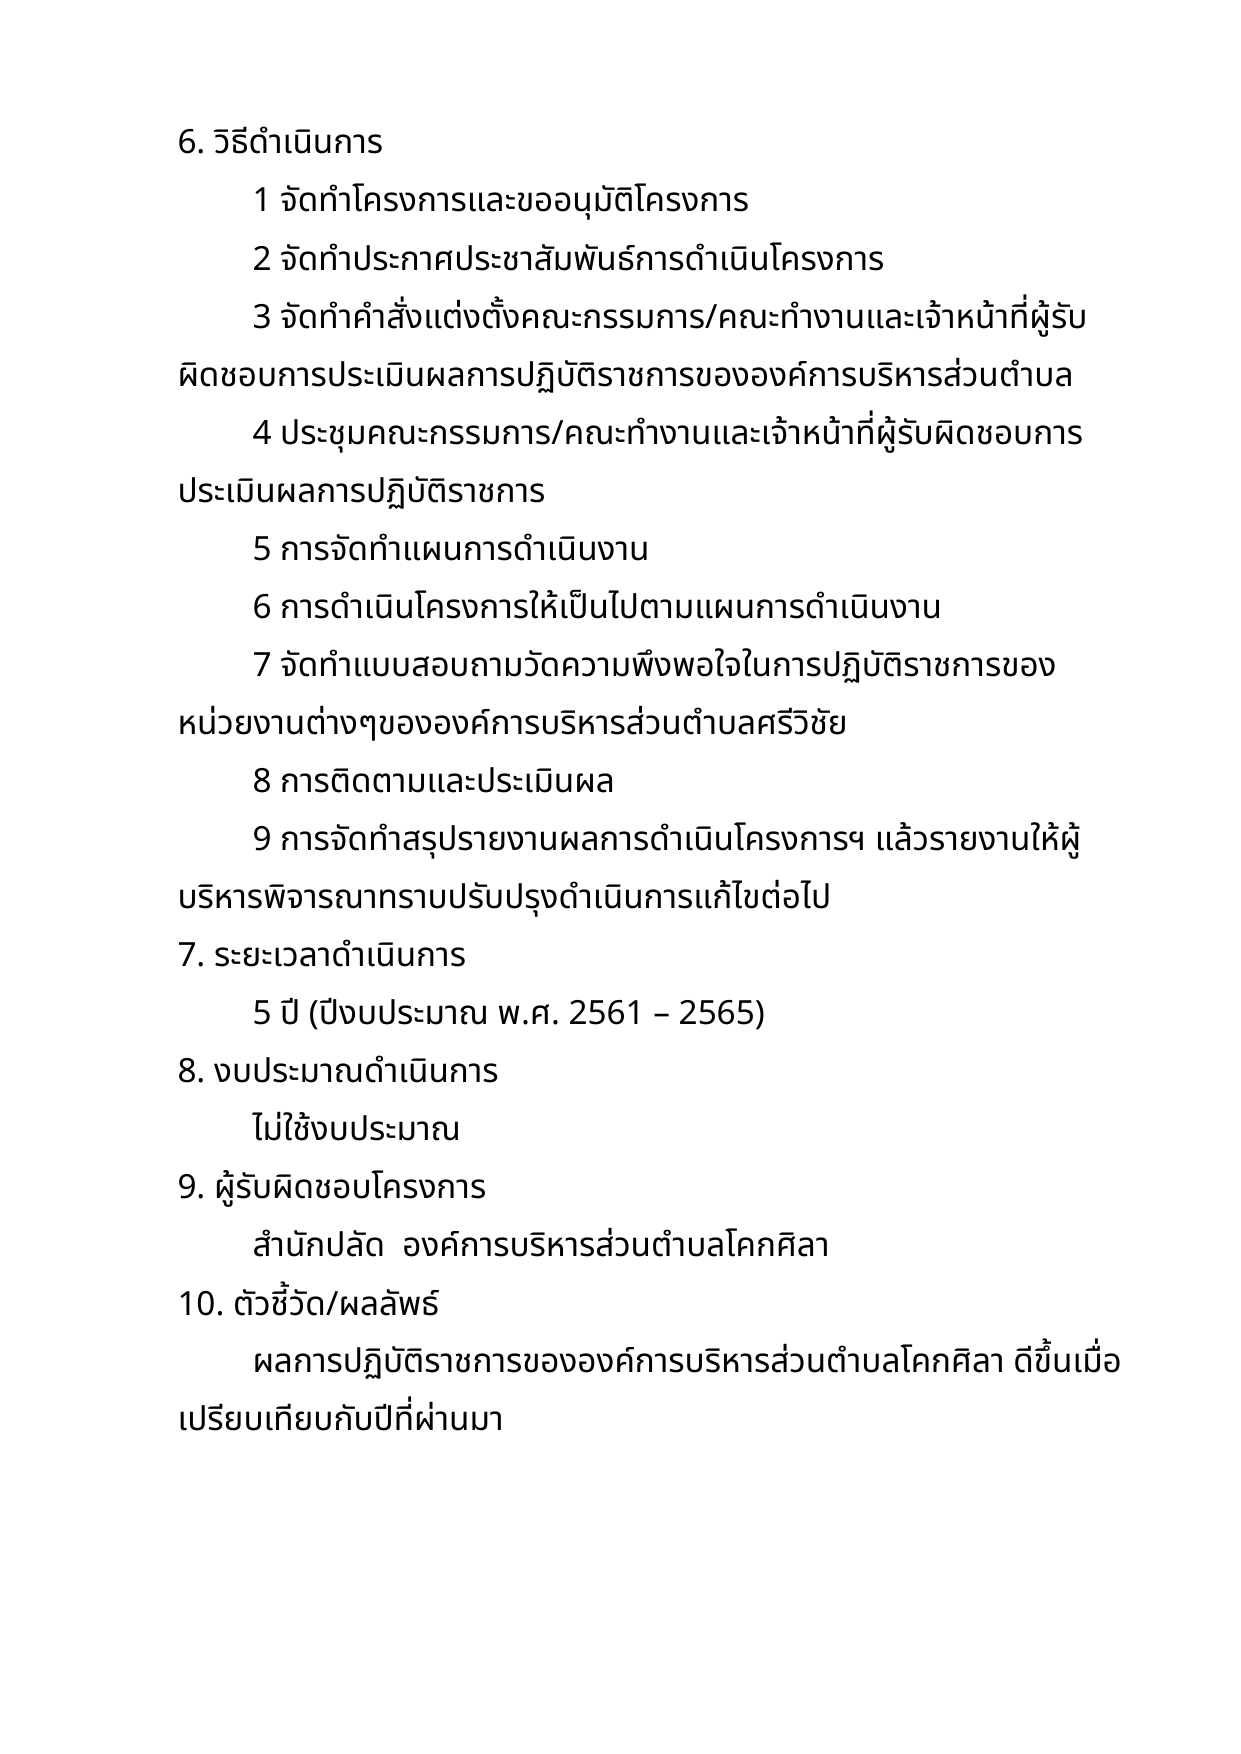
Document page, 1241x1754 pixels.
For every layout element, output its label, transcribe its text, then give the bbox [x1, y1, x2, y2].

text 8. งบประมาณดำเนินการ [177, 1047, 1122, 1098]
text 5 ปี (ปีงบประมาณ พ.ศ. 2561 – 2565) [177, 989, 1122, 1040]
text 1 จัดทำโครงการและขออนุมัติโครงการ [177, 176, 1122, 227]
text ไม่ใช้งบประมาณ [177, 1105, 1122, 1156]
text 9. ผู้รับผิดชอบโครงการ [177, 1163, 1122, 1214]
text 6. วิธีดำเนินการ [177, 118, 1122, 169]
text 7. ระยะเวลาดำเนินการ [177, 931, 1122, 982]
text 3 จัดทำคำสั่งแต่งตั้งคณะกรรมการ/คณะทำงานและเจ้าหน้าที่ผู้รับผิดชอบการประเมินผลการปฏิบัติราชการขององค์การบริหารส่วนตำบล [177, 292, 1122, 401]
text 8 การติดตามและประเมินผล [177, 757, 1122, 807]
text 2 จัดทำประกาศประชาสัมพันธ์การดำเนินโครงการ [177, 234, 1122, 285]
text 6 การดำเนินโครงการให้เป็นไปตามแผนการดำเนินงาน [177, 583, 1122, 633]
text 9 การจัดทำสรุปรายงานผลการดำเนินโครงการฯ แล้วรายงานให้ผู้บริหารพิจารณาทราบปรับปรุงดำเนินการแก้ไขต่อไป [177, 815, 1122, 923]
text 4 ประชุมคณะกรรมการ/คณะทำงานและเจ้าหน้าที่ผู้รับผิดชอบการประเมินผลการปฏิบัติราชการ [177, 408, 1122, 517]
text ผลการปฏิบัติราชการขององค์การบริหารส่วนตำบลโคกศิลา ดีขึ้นเมื่อเปรียบเทียบกับปีที่ผ่านมา [177, 1337, 1122, 1446]
text 10. ตัวชี้วัด/ผลลัพธ์ [177, 1279, 1122, 1330]
text 7 จัดทำแบบสอบถามวัดความพึงพอใจในการปฏิบัติราชการของหน่วยงานต่างๆขององค์การบริหารส่วนตำบลศรีวิชัย [177, 641, 1122, 749]
text 5 การจัดทำแผนการดำเนินงาน [177, 524, 1122, 575]
text สำนักปลัด องค์การบริหารส่วนตำบลโคกศิลา [177, 1221, 1122, 1272]
